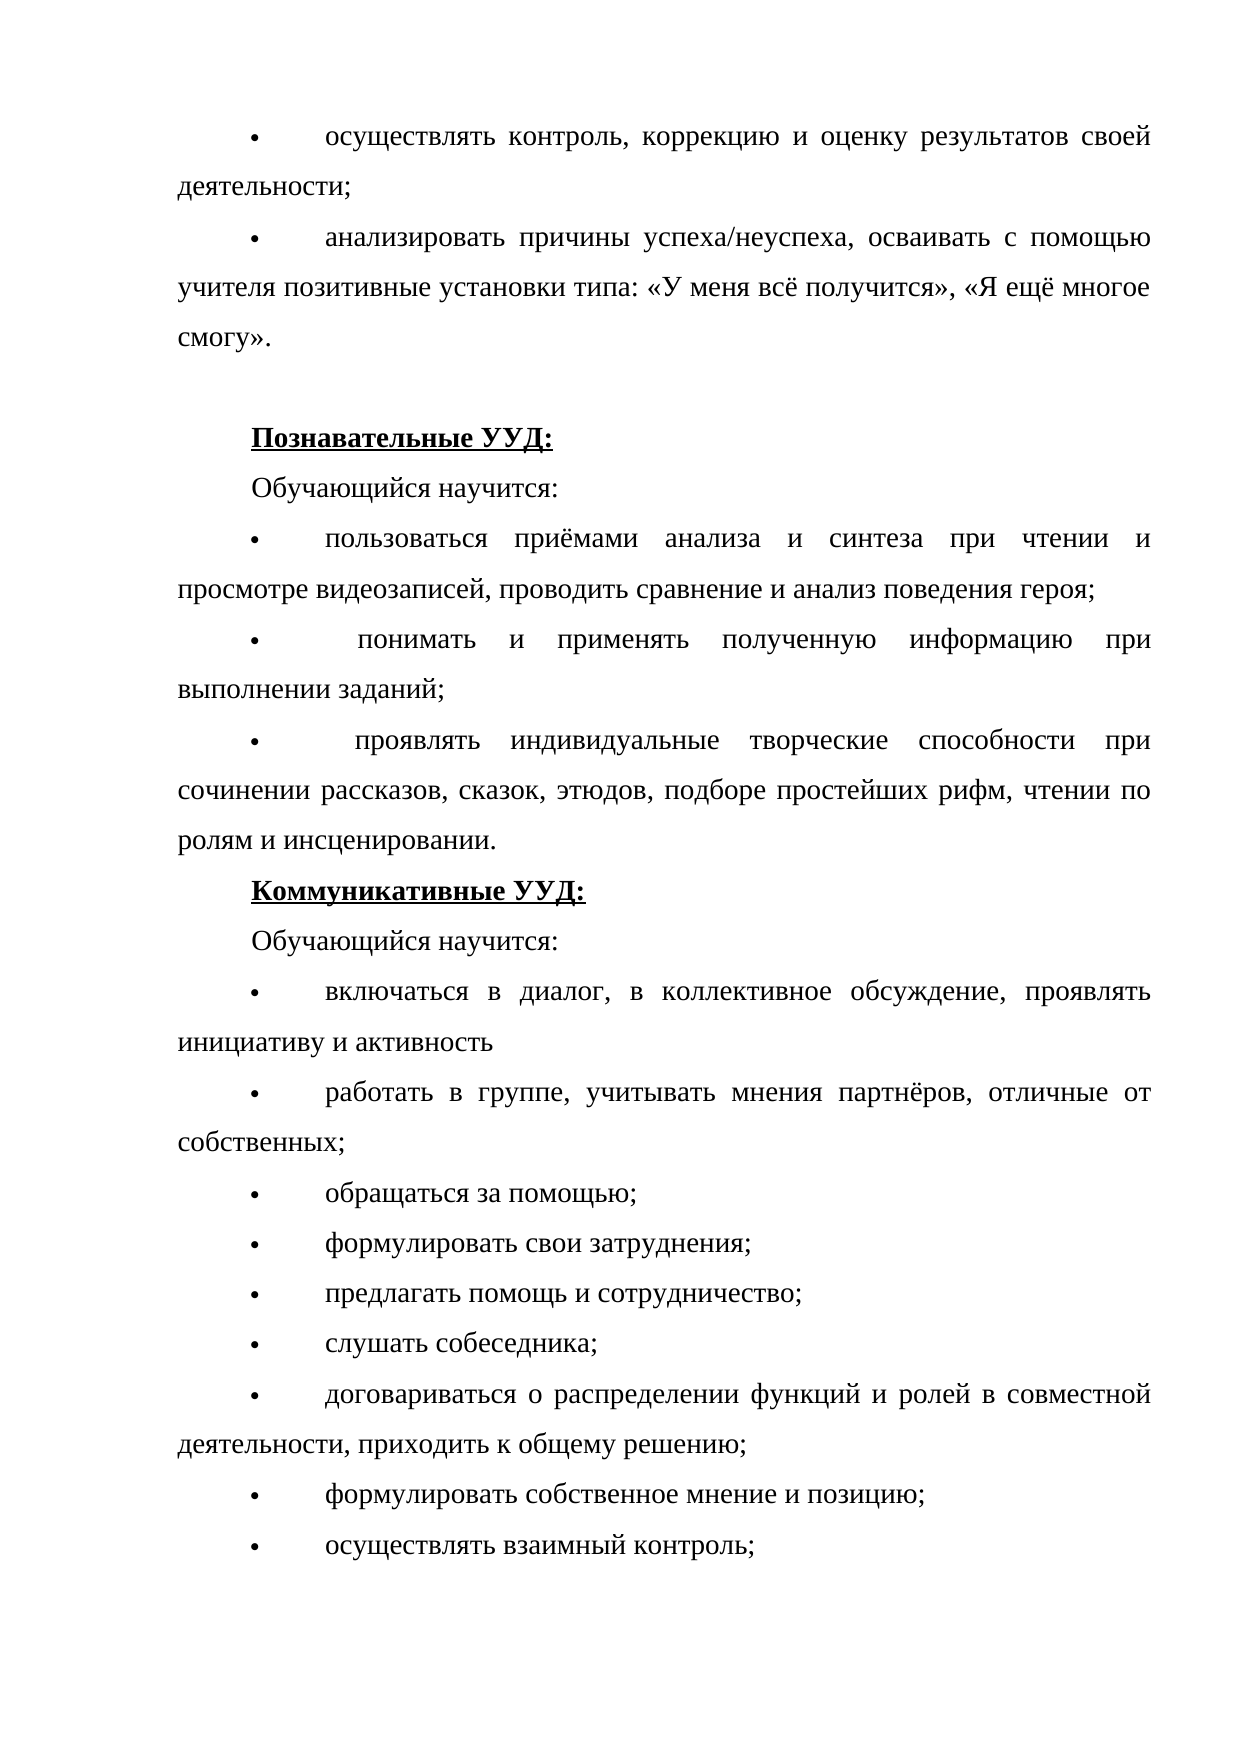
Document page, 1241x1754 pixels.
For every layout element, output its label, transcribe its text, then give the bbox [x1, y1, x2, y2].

list включаться в диалог, в коллективное обсуждение, проявлять инициативу и активность [177, 973, 1152, 1057]
text Обучающийся научится: [177, 470, 1152, 504]
text Познавательные УУД: [177, 420, 1152, 453]
list формулировать свои затруднения; [177, 1225, 1152, 1258]
list формулировать собственное мнение и позицию; [177, 1477, 1152, 1510]
list понимать и применять полученную информацию при выполнении заданий; [177, 621, 1152, 705]
list пользоваться приёмами анализа и синтеза при чтении и просмотре видеозаписей, проводить сравнение и анализ поведения героя; [177, 521, 1152, 604]
list предлагать помощь и сотрудничество; [177, 1275, 1152, 1309]
list анализировать причины успеха/неуспеха, осваивать с помощью учителя позитивные установки типа: «У меня всё получится», «Я ещё многое смогу». [177, 219, 1152, 353]
list осуществлять контроль, коррекцию и оценку результатов своей деятельности; [177, 118, 1152, 202]
list договариваться о распределении функций и ролей в совместной деятельности, приходить к общему решению; [177, 1376, 1152, 1460]
list обращаться за помощью; [177, 1175, 1152, 1208]
list работать в группе, учитывать мнения партнёров, отличные от собственных; [177, 1074, 1152, 1158]
list слушать собеседника; [177, 1326, 1152, 1359]
text Обучающийся научится: [177, 923, 1152, 957]
text Коммуникативные УУД: [177, 873, 1152, 906]
list осуществлять взаимный контроль; [177, 1527, 1152, 1560]
list проявлять индивидуальные творческие способности при сочинении рассказов, сказок, этюдов, подборе простейших рифм, чтении по ролям и инсценировании. [177, 722, 1152, 856]
